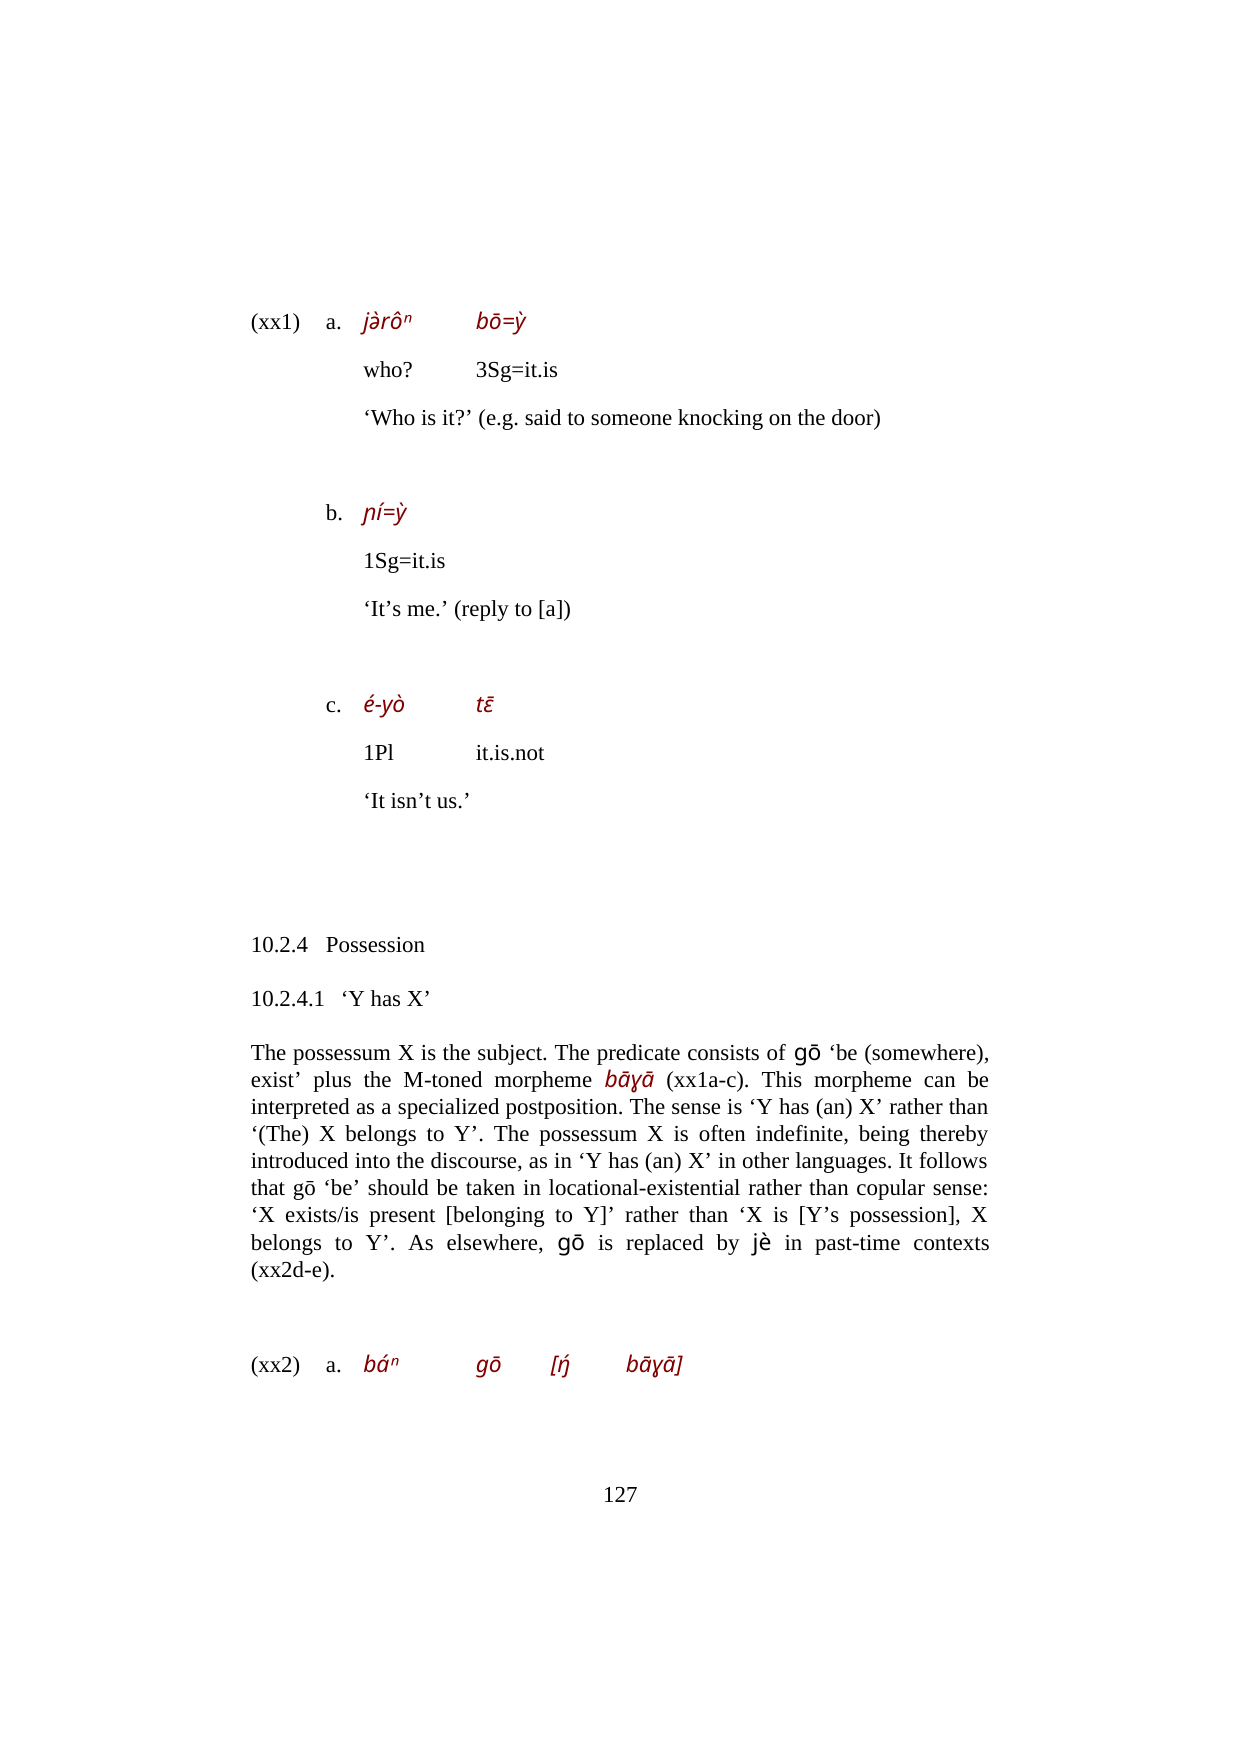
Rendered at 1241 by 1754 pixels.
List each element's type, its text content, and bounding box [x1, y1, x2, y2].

text ‘Who is it?’ (e.g. said to someone knocking on the door) [251, 403, 990, 430]
text 1Sg=it.is [251, 547, 990, 574]
text The possessum X is the subject. The predicate consists of gō ‘be (somewhere), exist’ plus the M-toned morpheme bāɣā (xx1a-c). This morpheme can be interpreted as a specialized postposition. The sense is ‘Y has (an) X’ rather than ‘(The) X belongs to Y’. The possessum X is often indefinite, being thereby introduced into the discourse, as in ‘Y has (an) X’ in other languages. It follows that gō ‘be’ should be taken in locational-existential rather than copular sense: ‘X exists/is present [belonging to Y]’ rather than ‘X is [Y’s possession], X belongs to Y’. As elsewhere, gō is replaced by jè in past-time contexts (xx2d-e). [251, 1039, 990, 1282]
subtitle ‘Y has X’ [251, 984, 990, 1012]
text ‘It isn’t us.’ [251, 787, 990, 814]
text (xx1) a. jə̀rôⁿ bō=ỳ [251, 307, 990, 334]
text (xx2) a. báⁿ gō [ŋ́ bāɣā] [251, 1351, 990, 1378]
text ‘It’s me.’ (reply to [a]) [251, 595, 990, 622]
text 1Pl it.is.not [251, 739, 990, 766]
subtitle Possession [251, 930, 990, 957]
text b. ɲí=ỳ [251, 499, 990, 526]
text who? 3Sg=it.is [251, 355, 990, 382]
text c. é-yò tɛ̄ [251, 691, 990, 718]
